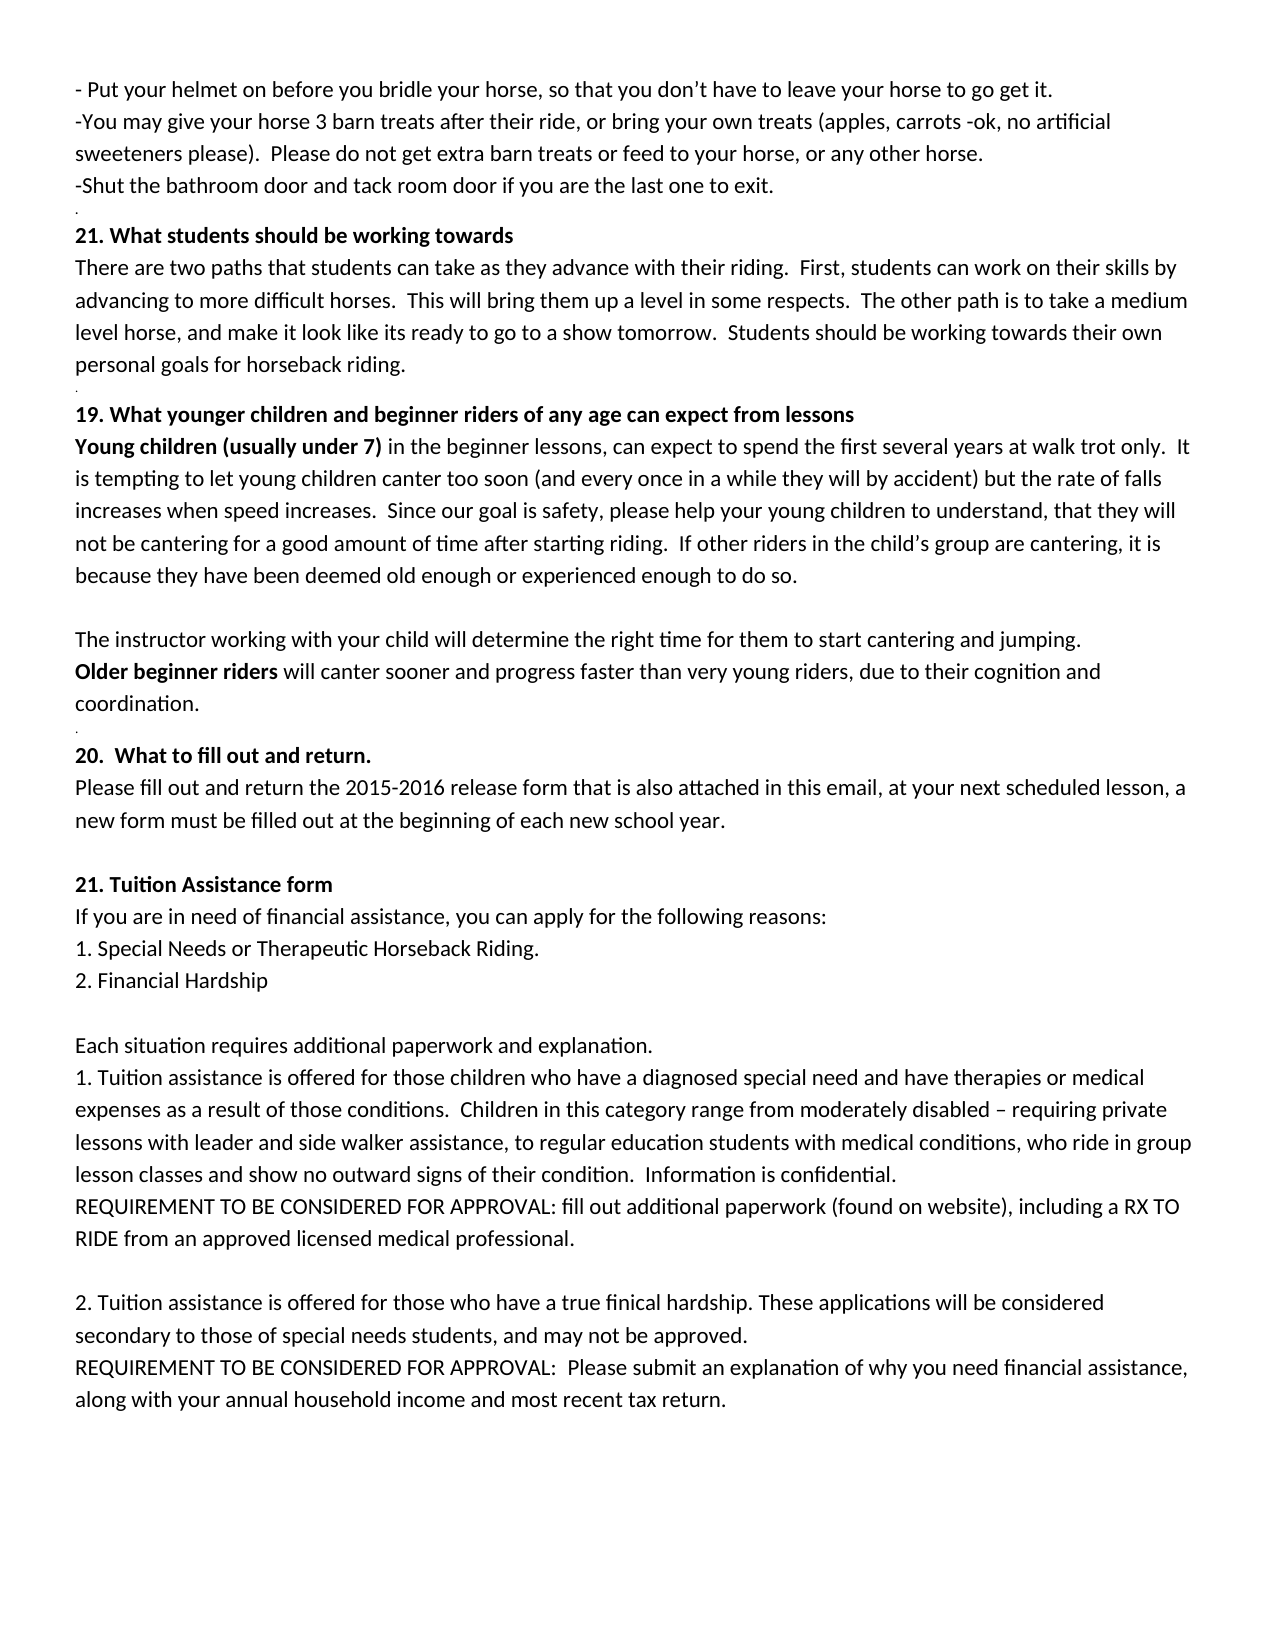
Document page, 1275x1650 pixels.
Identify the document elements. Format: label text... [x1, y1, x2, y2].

text - Put your helmet on before you bridle your horse, so that you don’t have to leave your horse to go get it. -You may give your horse 3 barn treats after their ride, or bring your own treats (apples, carrots -ok, no artificial sweeteners please). Please do not get extra barn treats or feed to your horse, or any other horse. -Shut the bathroom door and tack room door if you are the last one to exit. . 21. What students should be working towards There are two paths that students can take as they advance with their riding. First, students can work on their skills by advancing to more difficult horses. This will bring them up a level in some respects. The other path is to take a medium level horse, and make it look like its ready to go to a show tomorrow. Students should be working towards their own personal goals for horseback riding. . 19. What younger children and beginner riders of any age can expect from lessons Young children (usually under 7) in the beginner lessons, can expect to spend the first several years at walk trot only. It is tempting to let young children canter too soon (and every once in a while they will by accident) but the rate of falls increases when speed increases. Since our goal is safety, please help your young children to understand, that they will not be cantering for a good amount of time after starting riding. If other riders in the child’s group are cantering, it is because they have been deemed old enough or experienced enough to do so. The instructor working with your child will determine the right time for them to start cantering and jumping. Older beginner riders will canter sooner and progress faster than very young riders, due to their cognition and coordination. . 20. What to fill out and return. Please fill out and return the 2015-2016 release form that is also attached in this email, at your next scheduled lesson, a new form must be filled out at the beginning of each new school year. 21. Tuition Assistance form If you are in need of financial assistance, you can apply for the following reasons: 1. Special Needs or Therapeutic Horseback Riding. 2. Financial Hardship Each situation requires additional paperwork and explanation. 1. Tuition assistance is offered for those children who have a diagnosed special need and have therapies or medical expenses as a result of those conditions. Children in this category range from moderately disabled – requiring private lessons with leader and side walker assistance, to regular education students with medical conditions, who ride in group lesson classes and show no outward signs of their condition. Information is confidential. REQUIREMENT TO BE CONSIDERED FOR APPROVAL: fill out additional paperwork (found on website), including a RX TO RIDE from an approved licensed medical professional. 2. Tuition assistance is offered for those who have a true finical hardship. These applications will be considered secondary to those of special needs students, and may not be approved. REQUIREMENT TO BE CONSIDERED FOR APPROVAL: Please submit an explanation of why you need financial assistance, along with your annual household income and most recent tax return. [75, 75, 1200, 1476]
